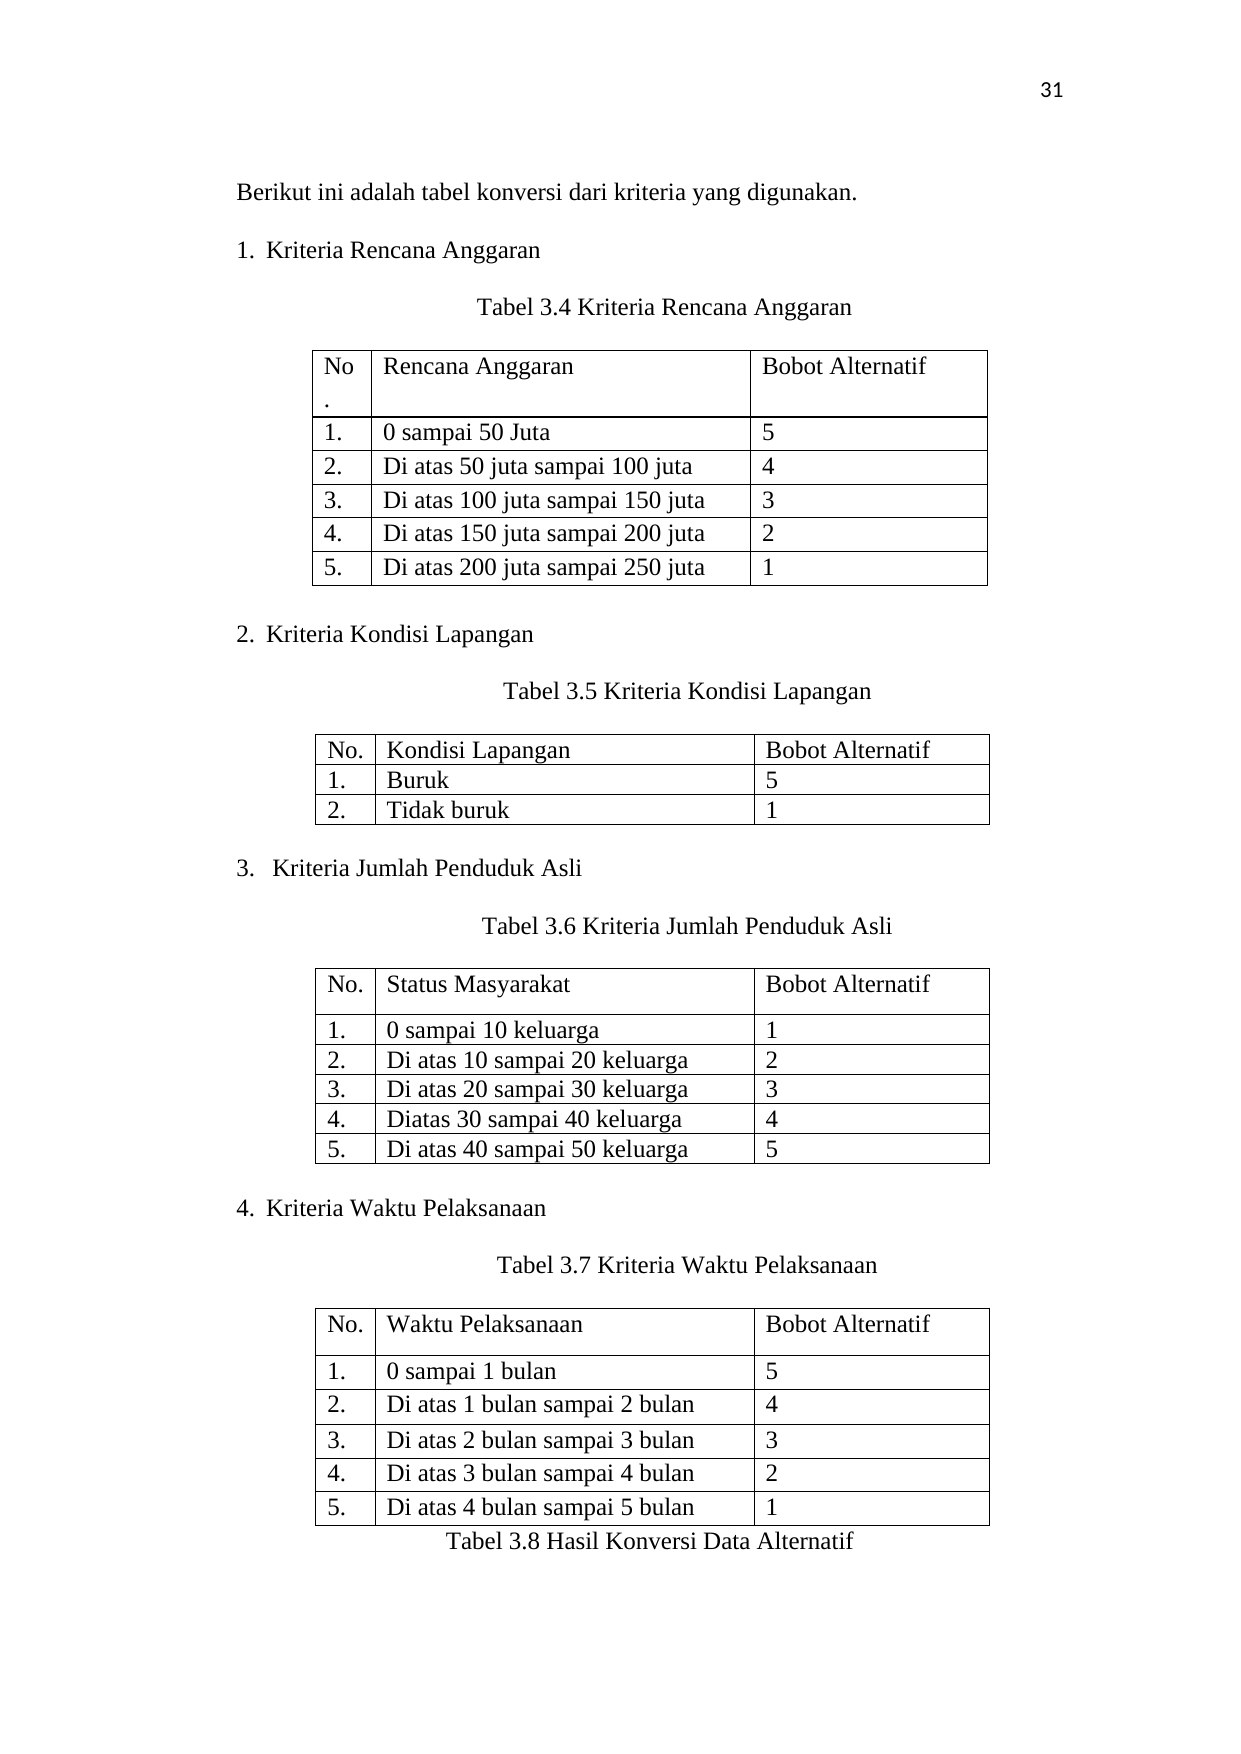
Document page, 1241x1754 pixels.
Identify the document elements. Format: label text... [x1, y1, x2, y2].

table_cell 1. [316, 1015, 375, 1044]
table_cell 1 [751, 552, 987, 584]
table_cell 1 [755, 1492, 989, 1525]
table_cell Di atas 50 juta sampai 100 juta [372, 451, 750, 484]
table_cell 3 [755, 1425, 989, 1457]
table_cell 1. [316, 1356, 375, 1388]
list Tabel 3.5 Kriteria Kondisi Lapangan [311, 676, 1063, 705]
table_cell 5 [751, 418, 987, 450]
table_cell 3. [316, 1425, 375, 1457]
table_cell 1. [313, 418, 371, 450]
table_cell 2. [316, 1045, 375, 1073]
list Tabel 3.7 Kriteria Waktu Pelaksanaan [311, 1250, 1063, 1279]
table_cell 3 [755, 1075, 989, 1103]
table_cell 2. [313, 451, 371, 484]
list Tabel 3.4 Kriteria Rencana Anggaran [266, 292, 1063, 321]
table_cell 5. [313, 552, 371, 584]
table_header Bobot Alternatif [755, 969, 989, 1014]
table_cell 3. [316, 1075, 375, 1103]
table_header No. [316, 1309, 375, 1355]
table_header Bobot Alternatif [755, 735, 989, 764]
table_cell 2 [755, 1045, 989, 1073]
table_cell 2 [755, 1459, 989, 1491]
table_cell Di atas 1 bulan sampai 2 bulan [376, 1390, 754, 1424]
table_cell 1 [755, 1015, 989, 1044]
table_header Rencana Anggaran [372, 351, 750, 416]
list Kriteria Waktu Pelaksanaan [236, 1193, 1063, 1221]
table_cell 2. [316, 795, 375, 823]
text Berikut ini adalah tabel konversi dari kriteria yang digunakan. [236, 177, 1063, 206]
table_cell Di atas 200 juta sampai 250 juta [372, 552, 750, 584]
list Kriteria Jumlah Penduduk Asli [236, 853, 1063, 882]
table_header Waktu Pelaksanaan [376, 1309, 754, 1355]
table_cell 4 [755, 1390, 989, 1424]
table_header Bobot Alternatif [751, 351, 987, 416]
table_cell 5 [755, 1134, 989, 1163]
table_cell 1. [316, 765, 375, 794]
list Tabel 3.6 Kriteria Jumlah Penduduk Asli [311, 911, 1063, 939]
table_cell Di atas 10 sampai 20 keluarga [376, 1045, 754, 1073]
table_header Kondisi Lapangan [376, 735, 754, 764]
table_cell 4. [313, 518, 371, 551]
list Kriteria Kondisi Lapangan [236, 619, 1063, 647]
table_header Bobot Alternatif [755, 1309, 989, 1355]
table_cell 0 sampai 1 bulan [376, 1356, 754, 1388]
table_cell 0 sampai 10 keluarga [376, 1015, 754, 1044]
table_cell Di atas 100 juta sampai 150 juta [372, 485, 750, 517]
table_cell 5. [316, 1492, 375, 1525]
table_cell Di atas 3 bulan sampai 4 bulan [376, 1459, 754, 1491]
table_header No. [316, 969, 375, 1014]
table_cell Di atas 150 juta sampai 200 juta [372, 518, 750, 551]
list Kriteria Rencana Anggaran [236, 235, 1063, 263]
table_cell 2. [316, 1390, 375, 1424]
table_cell Di atas 20 sampai 30 keluarga [376, 1075, 754, 1103]
table_cell Tidak buruk [376, 795, 754, 823]
table_cell 2 [751, 518, 987, 551]
table_header No. [316, 735, 375, 764]
table_header Status Masyarakat [376, 969, 754, 1014]
text Tabel 3.8 Hasil Konversi Data Alternatif [236, 1526, 1063, 1555]
table_cell 5. [316, 1134, 375, 1163]
table_cell 0 sampai 50 Juta [372, 418, 750, 450]
table_cell Di atas 4 bulan sampai 5 bulan [376, 1492, 754, 1525]
table_cell 5 [755, 765, 989, 794]
table_cell 3. [313, 485, 371, 517]
table_cell 3 [751, 485, 987, 517]
table_header No. [313, 351, 371, 416]
table_cell 5 [755, 1356, 989, 1388]
table_cell 1 [755, 795, 989, 823]
table_cell Di atas 40 sampai 50 keluarga [376, 1134, 754, 1163]
table_cell 4. [316, 1459, 375, 1491]
table_cell 4 [755, 1104, 989, 1133]
table_cell Buruk [376, 765, 754, 794]
table_cell Di atas 2 bulan sampai 3 bulan [376, 1425, 754, 1457]
table_cell 4 [751, 451, 987, 484]
table_cell Diatas 30 sampai 40 keluarga [376, 1104, 754, 1133]
table_cell 4. [316, 1104, 375, 1133]
